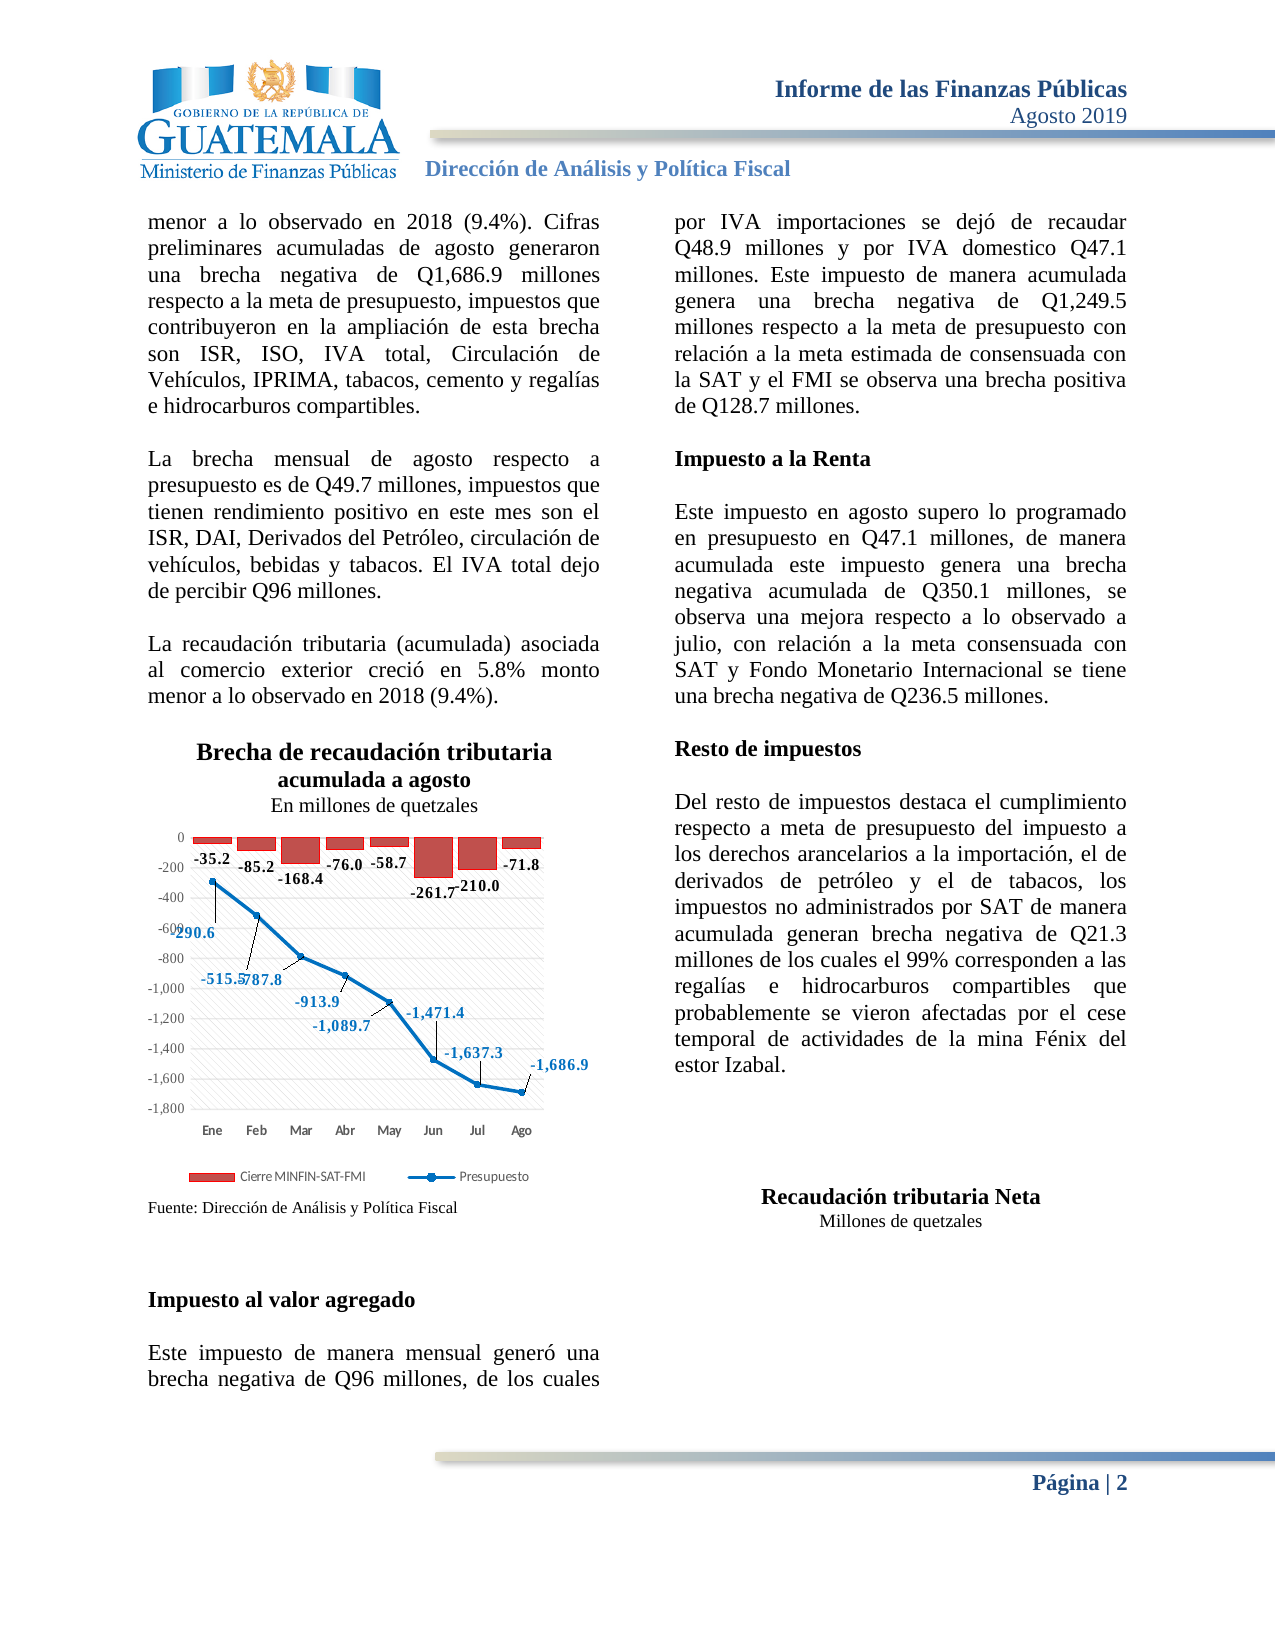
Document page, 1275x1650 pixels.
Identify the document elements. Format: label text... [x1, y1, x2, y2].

picture [133, 46, 413, 197]
text Millones de quetzales [674, 1209, 1127, 1231]
text Este impuesto en agosto supero lo programado en presupuesto en Q47.1 millones, de manera acumulada este impuesto genera una brecha negativa acumulada de Q350.1 millones, se observa una mejora respecto a lo observado a julio, con relación a la meta consensuada con SAT y Fondo Monetario Internacional se tiene una brecha negativa de Q236.5 millones. [674, 498, 1127, 709]
text Brecha de recaudación tributaria acumulada a agosto [148, 737, 601, 793]
text Resto de impuestos [674, 735, 1127, 761]
text Impuesto a la Renta [674, 445, 1127, 472]
text Recaudación tributaria Neta [674, 1183, 1127, 1209]
text La recaudación tributaria (acumulada) asociada al comercio exterior creció en 5.8% monto menor a lo observado en 2018 (9.4%). [148, 630, 601, 709]
text En millones de quetzales [148, 793, 601, 817]
text Del resto de impuestos destaca el cumplimiento respecto a meta de presupuesto del impuesto a los derechos arancelarios a la importación, el de derivados de petróleo y el de tabacos, los impuestos no administrados por SAT de manera acumulada generan brecha negativa de Q21.3 millones de los cuales el 99% corresponden a las regalías e hidrocarburos compartibles que probablemente se vieron afectadas por el cese temporal de actividades de la mina Fénix del estor Izabal. [674, 788, 1127, 1078]
text Este impuesto de manera mensual generó una brecha negativa de Q96 millones, de los cuales por IVA importaciones se dejó de recaudar Q48.9 millones y por IVA domestico Q47.1 millones. Este impuesto de manera acumulada genera una brecha negativa de Q1,249.5 millones respecto a la meta de presupuesto con relación a la meta estimada de consensuada con la SAT y el FMI se observa una brecha positiva de Q128.7 millones. [674, 208, 1127, 419]
text Fuente: Dirección de Análisis y Política Fiscal [148, 1198, 601, 1217]
text Impuesto al valor agregado [148, 1286, 601, 1312]
